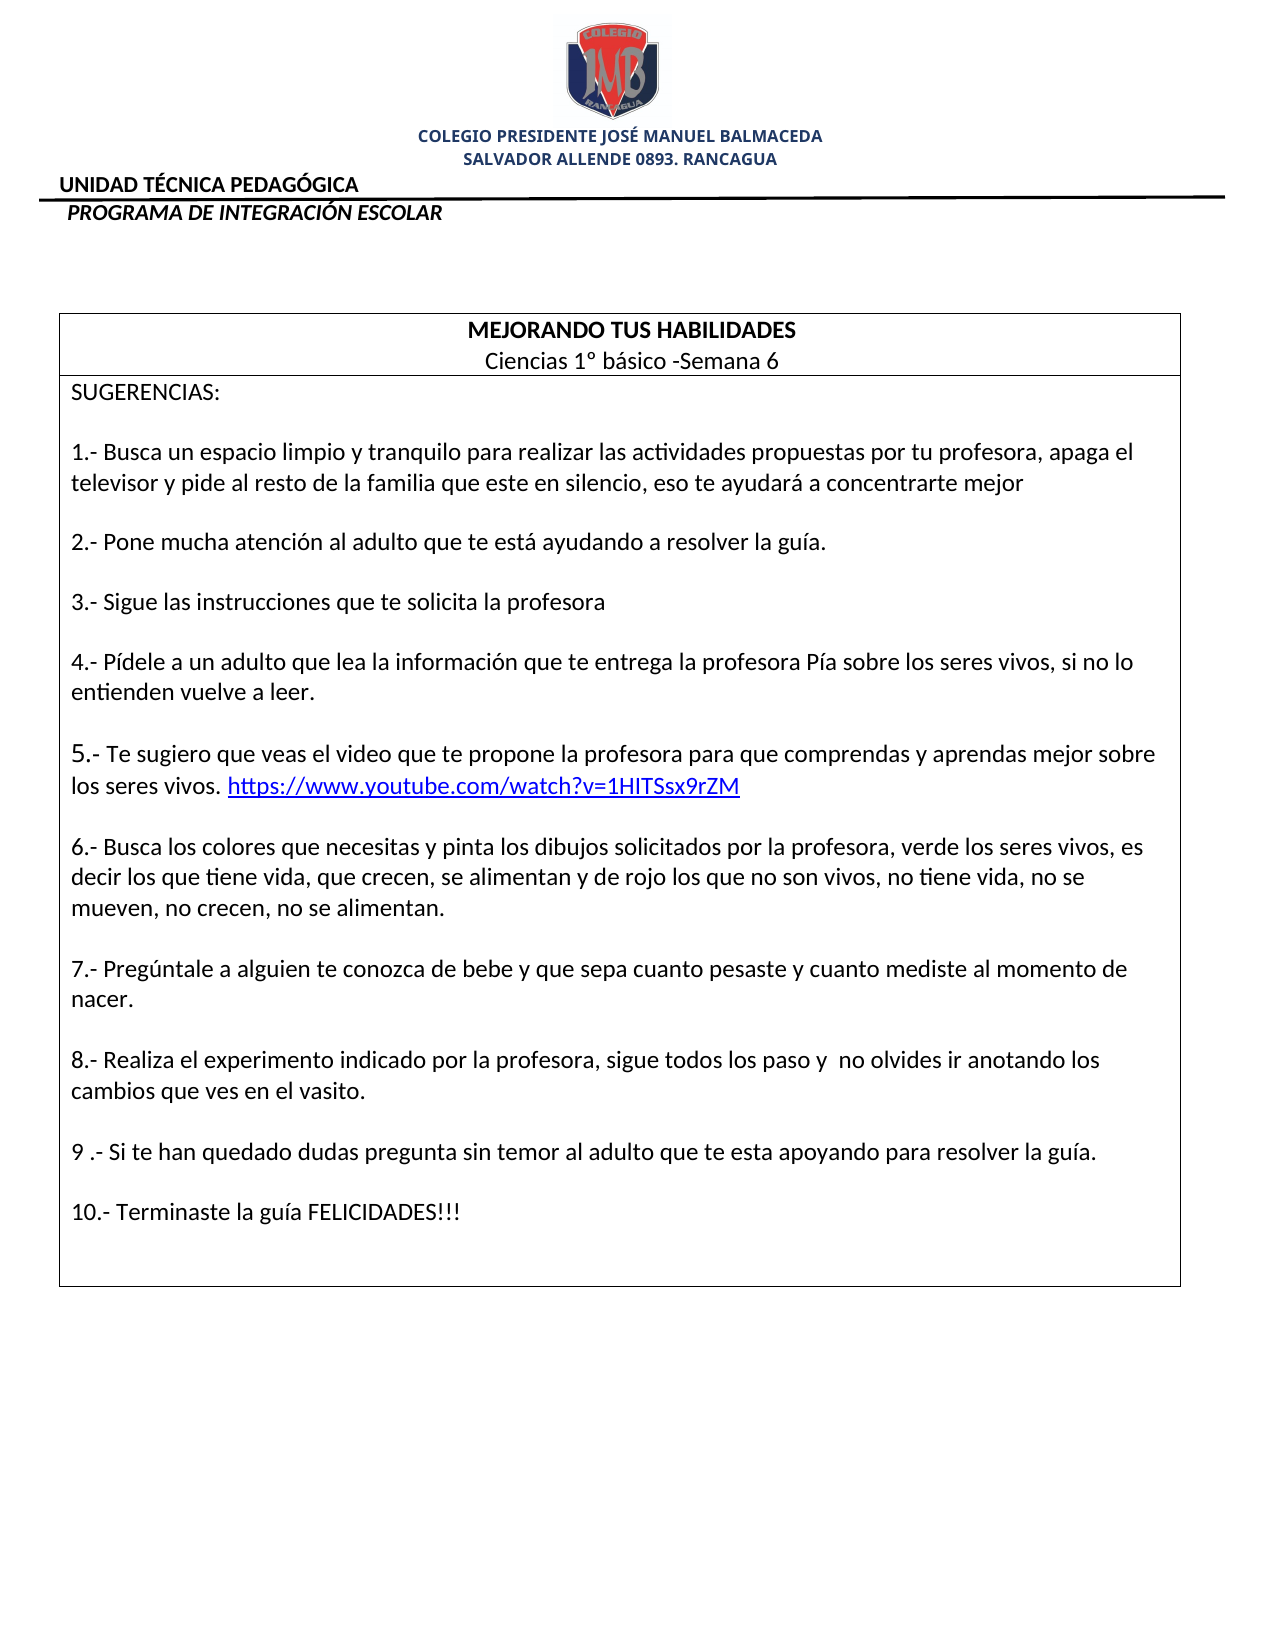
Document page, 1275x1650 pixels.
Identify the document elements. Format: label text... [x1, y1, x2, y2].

table_cell SUGERENCIAS: 1.- Busca un espacio limpio y tranquilo para realizar las actividades propuestas por tu profesora, apaga el televisor y pide al resto de la familia que este en silencio, eso te ayudará a concentrarte mejor 2.- Pone mucha atención al adulto que te está ayudando a resolver la guía. 3.- Sigue las instrucciones que te solicita la profesora 4.- Pídele a un adulto que lea la información que te entrega la profesora Pía sobre los seres vivos, si no lo entienden vuelve a leer. 5.- Te sugiero que veas el video que te propone la profesora para que comprendas y aprendas mejor sobre los seres vivos. https://www.youtube.com/watch?v=1HITSsx9rZM 6.- Busca los colores que necesitas y pinta los dibujos solicitados por la profesora, verde los seres vivos, es decir los que tiene vida, que crecen, se alimentan y de rojo los que no son vivos, no tiene vida, no se mueven, no crecen, no se alimentan. 7.- Pregúntale a alguien te conozca de bebe y que sepa cuanto pesaste y cuanto mediste al momento de nacer. 8.- Realiza el experimento indicado por la profesora, sigue todos los paso y no olvides ir anotando los cambios que ves en el vasito. 9 .- Si te han quedado dudas pregunta sin temor al adulto que te esta apoyando para resolver la guía. 10.- Terminaste la guía FELICIDADES!!! [60, 376, 1180, 1286]
table_header MEJORANDO TUS HABILIDADES Ciencias 1º básico -Semana 6 [60, 314, 1180, 375]
picture [553, 14, 672, 128]
